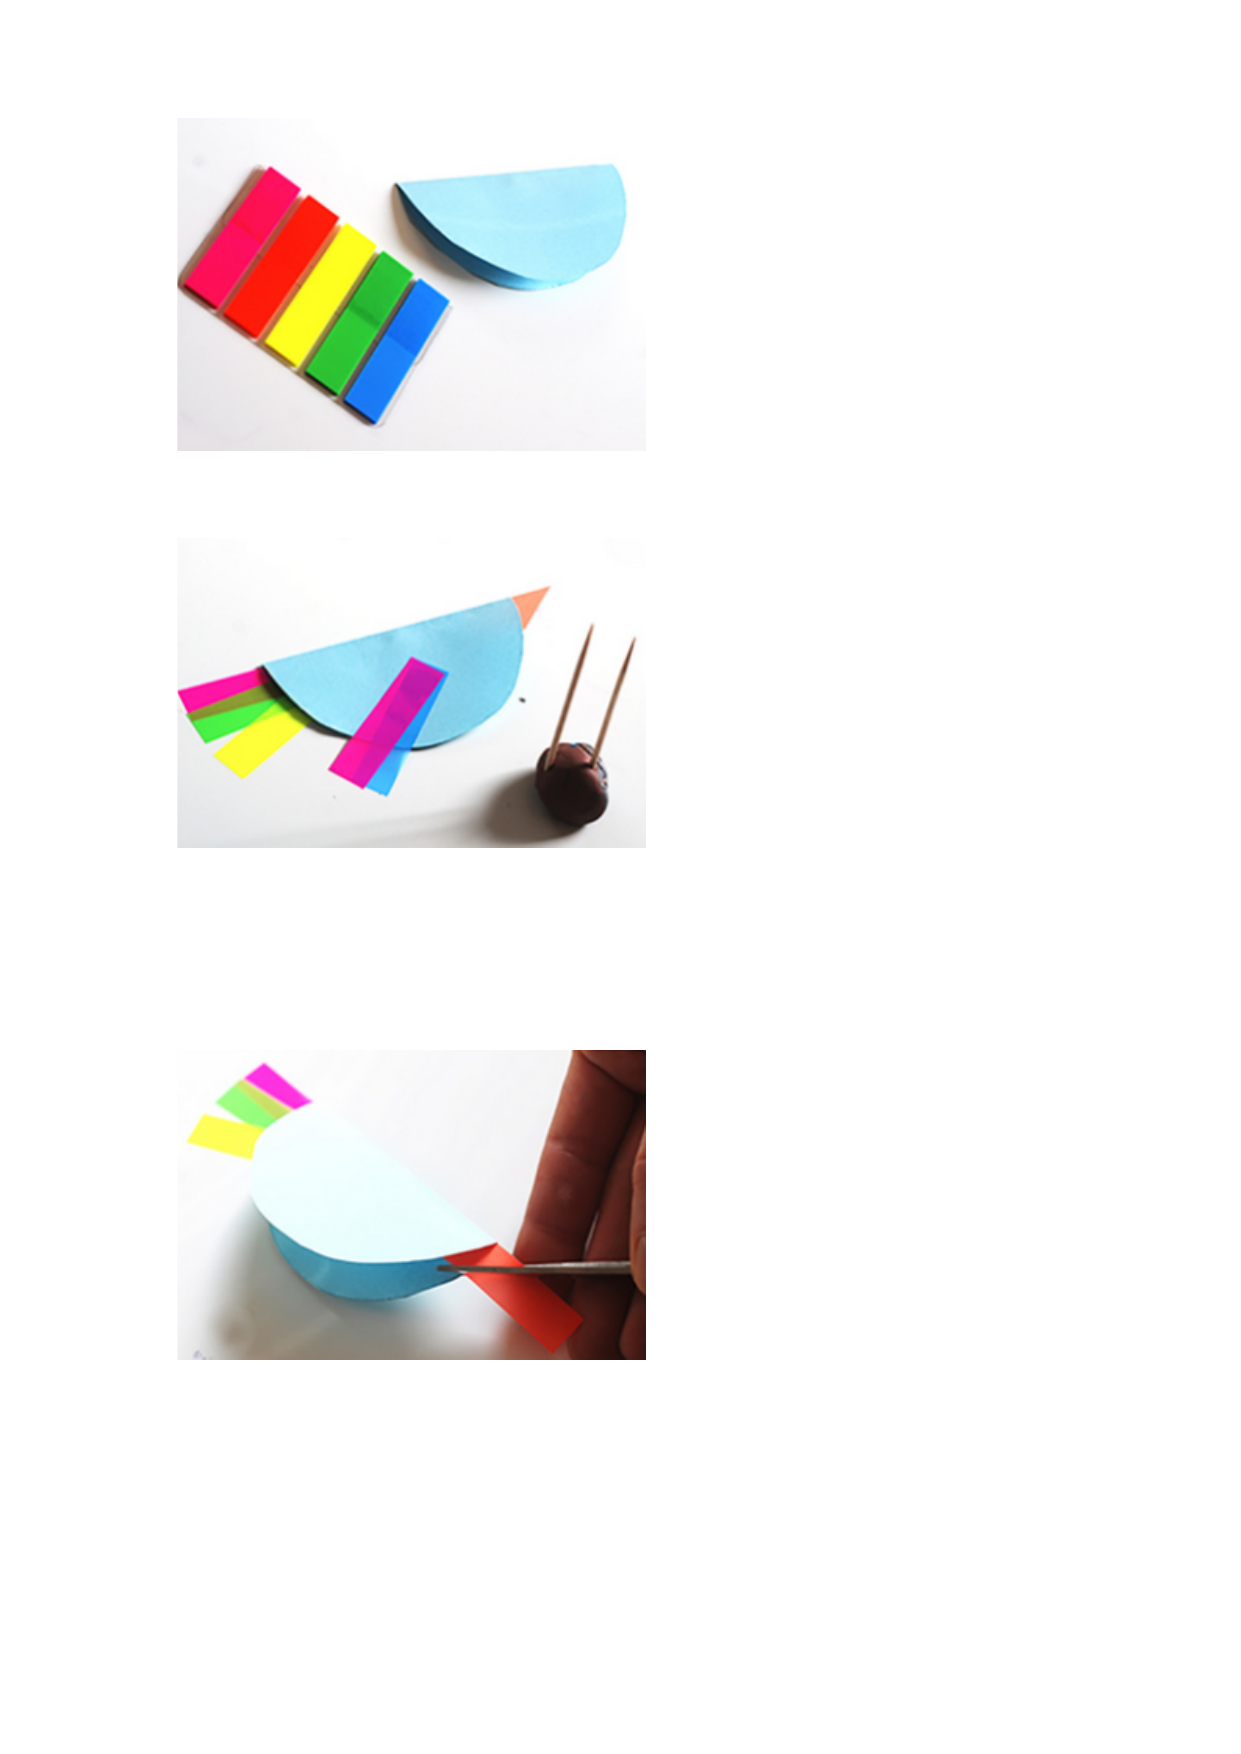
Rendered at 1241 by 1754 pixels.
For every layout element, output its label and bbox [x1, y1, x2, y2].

picture [177, 1050, 646, 1360]
picture [177, 118, 646, 451]
picture [177, 538, 646, 848]
